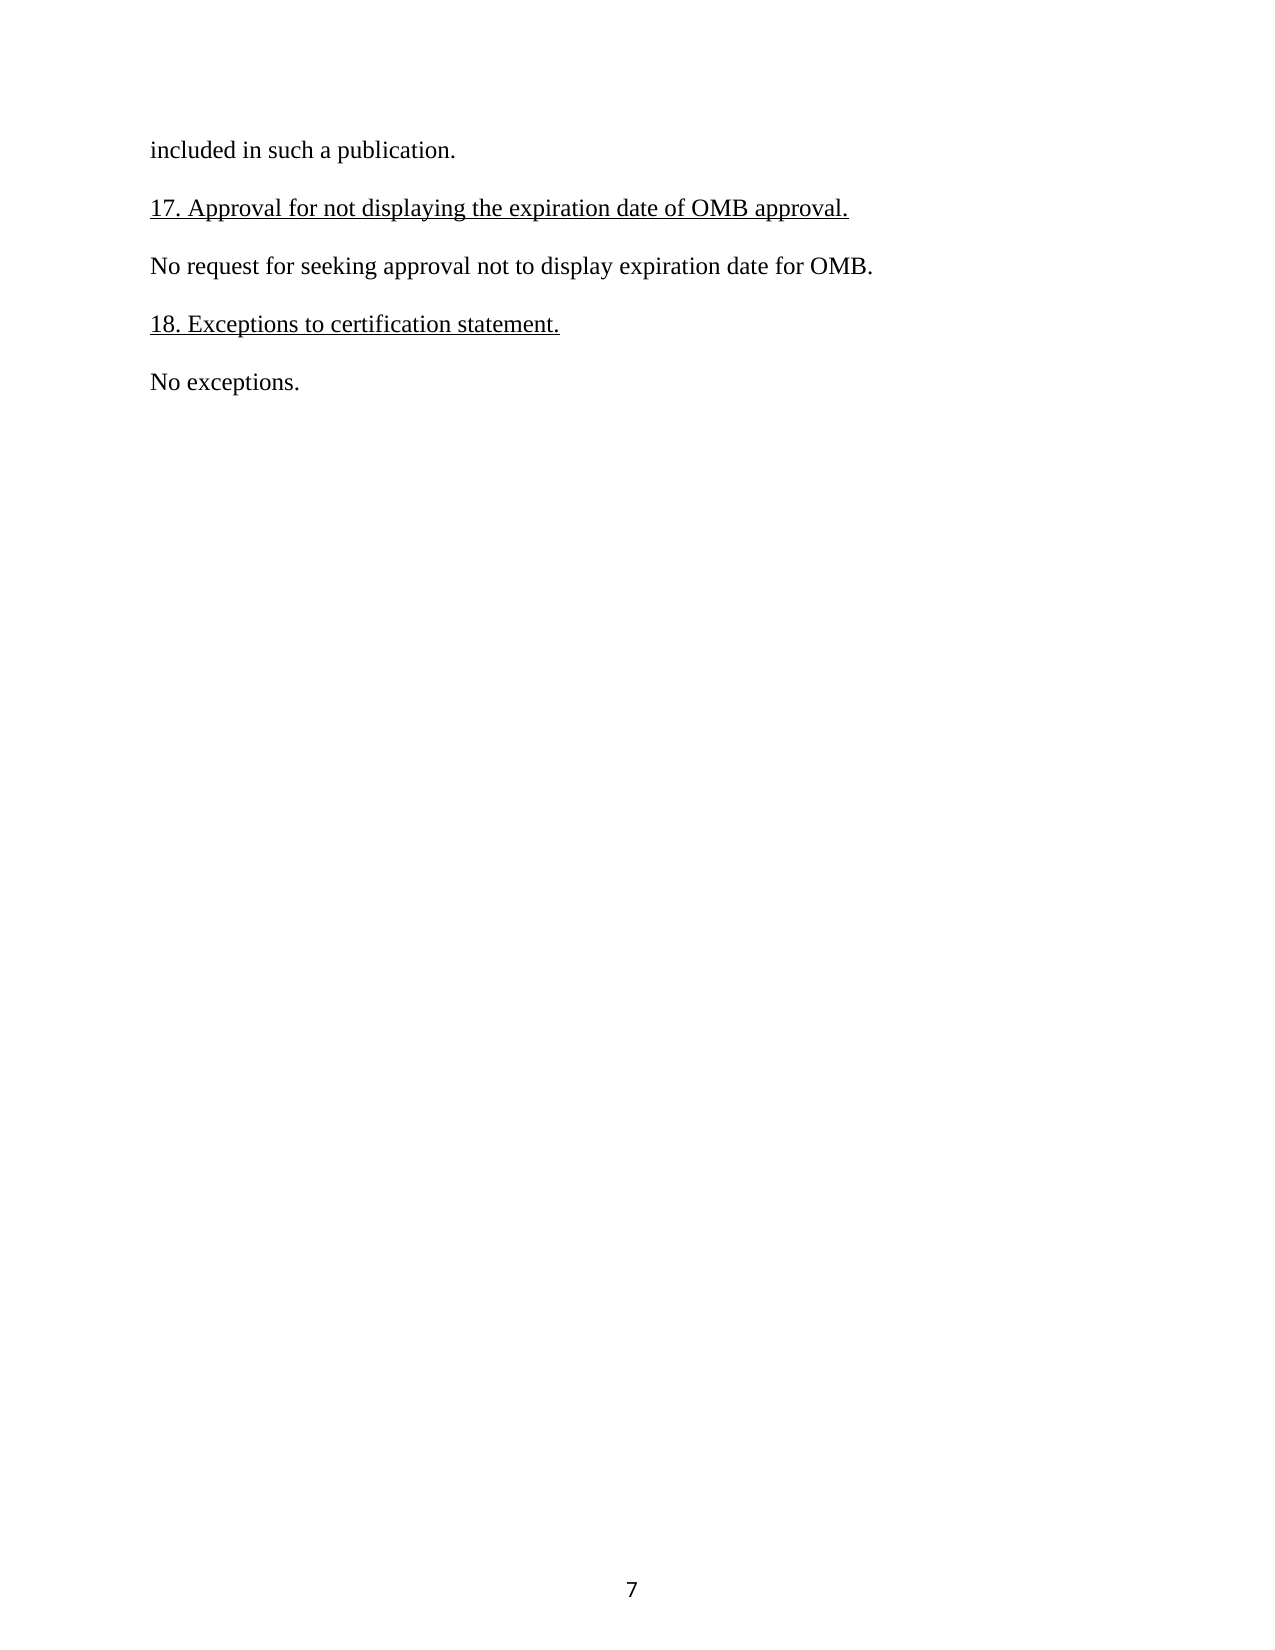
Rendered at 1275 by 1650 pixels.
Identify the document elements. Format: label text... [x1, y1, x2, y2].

text No request for seeking approval not to display expiration date for OMB. [150, 251, 1125, 279]
text 17. Approval for not displaying the expiration date of OMB approval. [150, 193, 1125, 222]
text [150, 135, 1125, 164]
text 18. Exceptions to certification statement. [150, 309, 1125, 337]
text No exceptions. [150, 367, 1125, 395]
